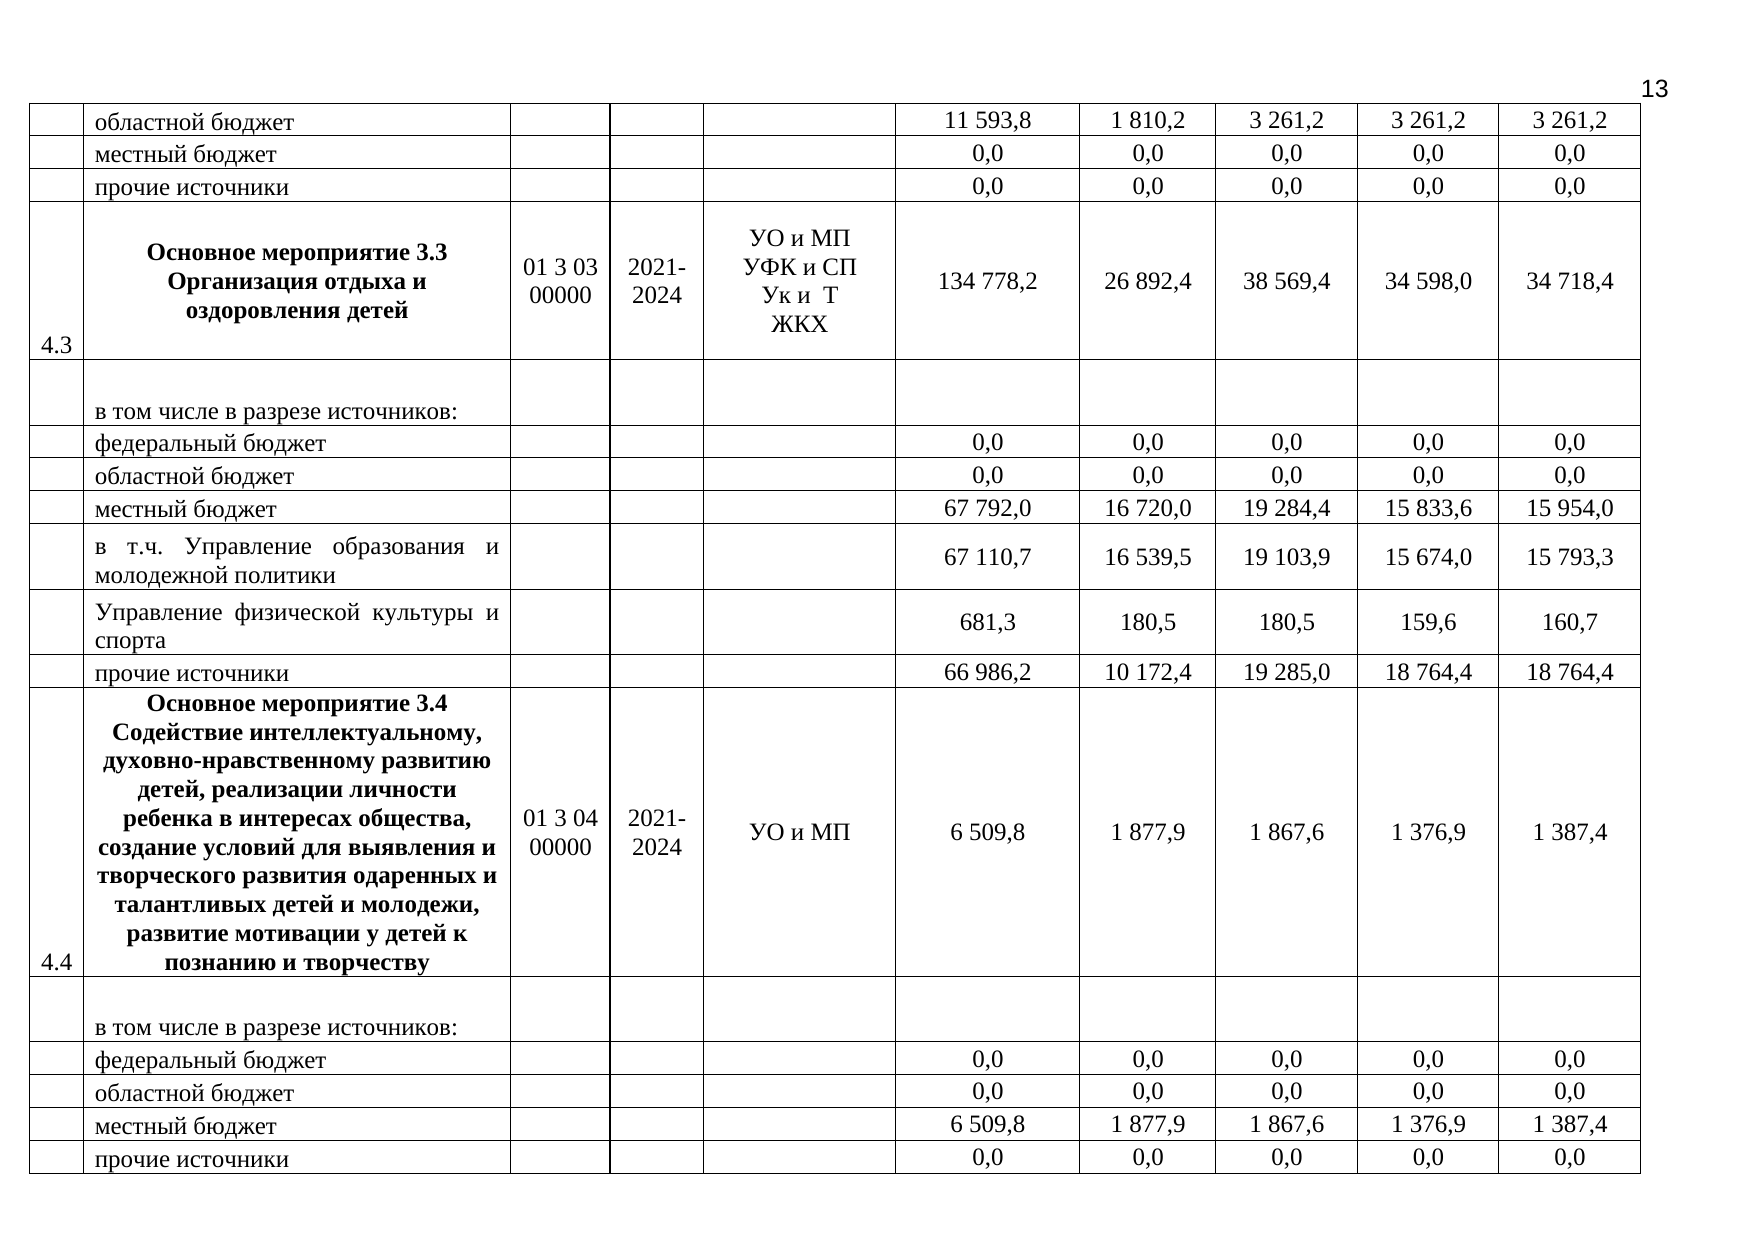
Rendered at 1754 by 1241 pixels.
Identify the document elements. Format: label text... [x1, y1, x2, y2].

table_cell 0,0 [1499, 1141, 1640, 1172]
table_cell [611, 977, 703, 1041]
table_cell [611, 360, 703, 424]
table_cell 0,0 [1358, 458, 1498, 490]
table_cell [30, 458, 83, 490]
table_cell 67 110,7 [896, 524, 1079, 588]
table_cell [1499, 977, 1640, 1041]
table_cell 0,0 [1358, 426, 1498, 457]
table_cell 38 569,4 [1216, 202, 1357, 359]
table_cell 1 867,6 [1216, 1108, 1357, 1139]
table_cell [30, 590, 83, 654]
table_cell [896, 360, 1079, 424]
table_cell [511, 491, 609, 523]
table_cell [30, 1075, 83, 1107]
table_cell [511, 1042, 609, 1074]
table_cell областной бюджет [84, 458, 510, 490]
table_cell 159,6 [1358, 590, 1498, 654]
table_cell 0,0 [896, 1075, 1079, 1107]
table_cell [611, 458, 703, 490]
table_cell [611, 1042, 703, 1074]
table_cell [511, 426, 609, 457]
table_cell 6 509,8 [896, 688, 1079, 976]
table_cell 11 593,8 [896, 104, 1079, 135]
table_cell [30, 1042, 83, 1074]
table_cell 67 792,0 [896, 491, 1079, 523]
table_cell 0,0 [896, 169, 1079, 201]
table_cell 180,5 [1080, 590, 1215, 654]
table_cell 160,7 [1499, 590, 1640, 654]
table_cell [30, 1108, 83, 1139]
table_cell 1 387,4 [1499, 688, 1640, 976]
table_cell [704, 590, 895, 654]
table_cell [704, 1108, 895, 1139]
table_cell [511, 104, 609, 135]
table_cell [1080, 977, 1215, 1041]
table_cell [1358, 977, 1498, 1041]
table_cell 3 261,2 [1499, 104, 1640, 135]
table_cell [611, 1075, 703, 1107]
table_cell [30, 360, 83, 424]
table_cell 0,0 [1080, 1042, 1215, 1074]
table_cell 2021-2024 [611, 202, 703, 359]
table_cell 0,0 [1358, 169, 1498, 201]
table_cell [30, 524, 83, 588]
table_cell [704, 458, 895, 490]
table_cell 0,0 [896, 1042, 1079, 1074]
table_cell [30, 491, 83, 523]
table_cell [511, 1108, 609, 1139]
table_cell 0,0 [1216, 458, 1357, 490]
table_cell [611, 169, 703, 201]
table_cell местный бюджет [84, 1108, 510, 1139]
table_cell [511, 136, 609, 168]
table_cell 0,0 [1080, 1141, 1215, 1172]
table_cell федеральный бюджет [84, 1042, 510, 1074]
table_cell [511, 1075, 609, 1107]
table_cell прочие источники [84, 655, 510, 687]
table_cell 0,0 [1358, 1042, 1498, 1074]
table_cell [611, 426, 703, 457]
table_cell прочие источники [84, 1141, 510, 1172]
table_cell 681,3 [896, 590, 1079, 654]
table_cell 01 3 04 00000 [511, 688, 609, 976]
table_cell Основное мероприятие 3.4 Содействие интеллектуальному, духовно-нравственному развитию детей, реализации личности ребенка в интересах общества, создание условий для выявления и творческого развития одаренных и талантливых детей и молодежи, развитие мотивации у детей к познанию и творчеству [84, 688, 510, 976]
table_cell [704, 136, 895, 168]
table_cell 0,0 [1499, 136, 1640, 168]
table_cell 10 172,4 [1080, 655, 1215, 687]
table_cell [704, 426, 895, 457]
table_cell [511, 590, 609, 654]
table_cell 0,0 [1216, 136, 1357, 168]
table_cell УО и МП [704, 688, 895, 976]
table_cell 0,0 [1080, 136, 1215, 168]
table_cell [1216, 977, 1357, 1041]
table_cell [704, 655, 895, 687]
table_cell 01 3 03 00000 [511, 202, 609, 359]
table_cell местный бюджет [84, 136, 510, 168]
table_cell [30, 977, 83, 1041]
table_cell 0,0 [896, 458, 1079, 490]
table_cell 1 387,4 [1499, 1108, 1640, 1139]
table_cell 4.4 [30, 688, 83, 976]
table_cell 15 793,3 [1499, 524, 1640, 588]
table_cell [1499, 360, 1640, 424]
table_cell [511, 524, 609, 588]
table_cell 16 539,5 [1080, 524, 1215, 588]
table_cell [1080, 360, 1215, 424]
table_cell областной бюджет [84, 104, 510, 135]
table_cell 2021-2024 [611, 688, 703, 976]
table_cell 6 509,8 [896, 1108, 1079, 1139]
table_cell [1216, 360, 1357, 424]
table_cell [704, 491, 895, 523]
table_cell 0,0 [1499, 1075, 1640, 1107]
table_cell прочие источники [84, 169, 510, 201]
table_cell [30, 655, 83, 687]
table_cell 0,0 [1358, 1075, 1498, 1107]
table_cell 0,0 [1358, 1141, 1498, 1172]
table_cell 0,0 [1216, 1141, 1357, 1172]
table_cell [611, 136, 703, 168]
table_cell [896, 977, 1079, 1041]
table_cell 180,5 [1216, 590, 1357, 654]
table_cell [611, 491, 703, 523]
table_cell 0,0 [1499, 169, 1640, 201]
table_cell [511, 977, 609, 1041]
table_cell 26 892,4 [1080, 202, 1215, 359]
table_cell [611, 104, 703, 135]
table_cell 15 954,0 [1499, 491, 1640, 523]
table_cell 34 718,4 [1499, 202, 1640, 359]
table_cell [511, 360, 609, 424]
table_cell федеральный бюджет [84, 426, 510, 457]
table_cell 0,0 [1358, 136, 1498, 168]
table_cell [704, 977, 895, 1041]
table_cell [611, 1141, 703, 1172]
table_cell 0,0 [1216, 426, 1357, 457]
table_cell 19 285,0 [1216, 655, 1357, 687]
table_cell 15 833,6 [1358, 491, 1498, 523]
table_cell [704, 360, 895, 424]
table_cell 0,0 [1216, 169, 1357, 201]
table_cell 3 261,2 [1216, 104, 1357, 135]
table_cell 16 720,0 [1080, 491, 1215, 523]
table_cell в т.ч. Управление образования и молодежной политики [84, 524, 510, 588]
table_cell [704, 169, 895, 201]
table_cell 15 674,0 [1358, 524, 1498, 588]
table_cell 19 284,4 [1216, 491, 1357, 523]
table_cell 0,0 [1080, 169, 1215, 201]
table_cell 18 764,4 [1499, 655, 1640, 687]
table_cell 0,0 [1216, 1042, 1357, 1074]
table_cell [611, 590, 703, 654]
table_cell [30, 426, 83, 457]
table_cell [704, 1075, 895, 1107]
table_cell [30, 169, 83, 201]
table_cell 34 598,0 [1358, 202, 1498, 359]
table_cell [611, 1108, 703, 1139]
table_cell 0,0 [896, 426, 1079, 457]
table_cell в том числе в разрезе источников: [84, 977, 510, 1041]
table_cell [704, 524, 895, 588]
table_cell 4.3 [30, 202, 83, 359]
table_cell Основное мероприятие 3.3 Организация отдыха и оздоровления детей [84, 202, 510, 359]
table_cell [611, 655, 703, 687]
table_cell [511, 458, 609, 490]
table_cell 1 376,9 [1358, 688, 1498, 976]
table_cell [1358, 360, 1498, 424]
table_cell 134 778,2 [896, 202, 1079, 359]
table_cell 0,0 [1499, 458, 1640, 490]
table_cell 0,0 [1080, 1075, 1215, 1107]
table_cell 1 877,9 [1080, 1108, 1215, 1139]
table_cell 0,0 [896, 136, 1079, 168]
table_cell [611, 524, 703, 588]
table_cell 0,0 [1080, 458, 1215, 490]
table_cell [511, 655, 609, 687]
table_cell [511, 169, 609, 201]
table_cell 0,0 [1499, 1042, 1640, 1074]
table_cell [704, 104, 895, 135]
table_cell 3 261,2 [1358, 104, 1498, 135]
table_cell 1 376,9 [1358, 1108, 1498, 1139]
table_cell в том числе в разрезе источников: [84, 360, 510, 424]
table_cell 0,0 [1499, 426, 1640, 457]
table_cell областной бюджет [84, 1075, 510, 1107]
table_cell 66 986,2 [896, 655, 1079, 687]
table_cell 1 877,9 [1080, 688, 1215, 976]
table_cell 0,0 [1216, 1075, 1357, 1107]
table_cell [704, 1042, 895, 1074]
table_cell 1 810,2 [1080, 104, 1215, 135]
table_cell 18 764,4 [1358, 655, 1498, 687]
table_cell 19 103,9 [1216, 524, 1357, 588]
table_cell [511, 1141, 609, 1172]
table_cell [704, 1141, 895, 1172]
table_cell 1 867,6 [1216, 688, 1357, 976]
table_cell [30, 1141, 83, 1172]
table_cell [30, 136, 83, 168]
table_cell 0,0 [1080, 426, 1215, 457]
table_cell местный бюджет [84, 491, 510, 523]
table_cell Управление физической культуры и спорта [84, 590, 510, 654]
table_cell УО и МП УФК и СП Ук и Т ЖКХ [704, 202, 895, 359]
table_cell [30, 104, 83, 135]
table_cell 0,0 [896, 1141, 1079, 1172]
